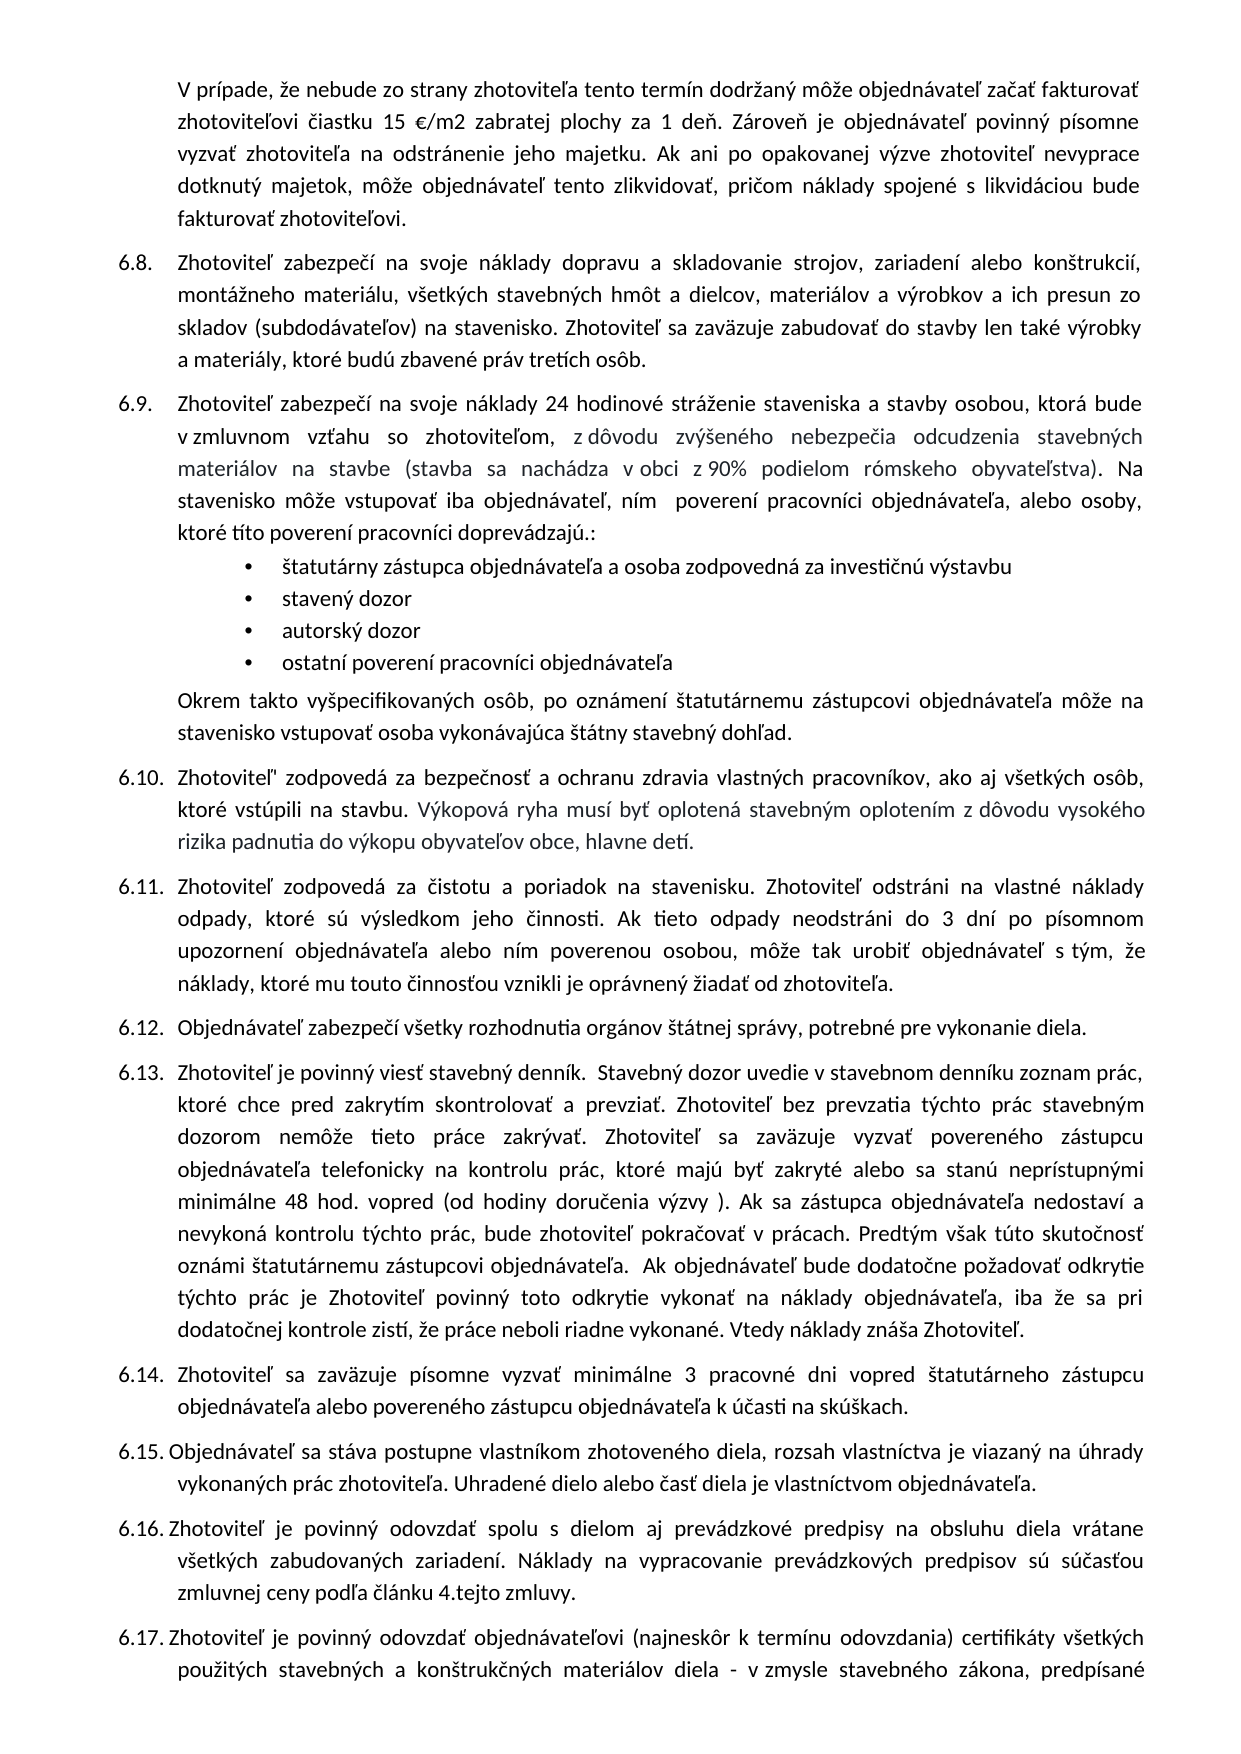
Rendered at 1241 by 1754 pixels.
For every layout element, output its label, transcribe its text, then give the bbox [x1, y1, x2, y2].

list Zhotoviteľ' zodpovedá za bezpečnosť a ochranu zdravia vlastných pracovníkov, ako aj všetkých osôb, ktoré vstúpili na stavbu. Výkopová ryha musí byť oplotená stavebným oplotením z dôvodu vysokého rizika padnutia do výkopu obyvateľov obce, hlavne detí. [118, 763, 1146, 856]
text 6.9. Zhotoviteľ zabezpečí na svoje náklady 24 hodinové stráženie staveniska a stavby osobou, ktorá bude v zmluvnom vzťahu so zhotoviteľom, z dôvodu zvýšeného nebezpečia odcudzenia stavebných materiálov na stavbe (stavba sa nachádza v obci z 90% podielom rómskeho obyvateľstva). Na stavenisko môže vstupovať iba objednávateľ, ním poverení pracovníci objednávateľa, alebo osoby, ktoré títo poverení pracovníci doprevádzajú.: [118, 389, 1143, 546]
list Zhotoviteľ sa zaväzuje písomne vyzvať minimálne 3 pracovné dni vopred štatutárneho zástupcu objednávateľa alebo povereného zástupcu objednávateľa k účasti na skúškach. [118, 1360, 1146, 1421]
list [118, 1623, 1146, 1683]
list Objednávateľ sa stáva postupne vlastníkom zhotoveného diela, rozsah vlastníctva je viazaný na úhrady vykonaných prác zhotoviteľa. Uhradené dielo alebo časť diela je vlastníctvom objednávateľa. [118, 1437, 1146, 1497]
text 6.8. Zhotoviteľ zabezpečí na svoje náklady dopravu a skladovanie strojov, zariadení alebo konštrukcií, montážneho materiálu, všetkých stavebných hmôt a dielcov, materiálov a výrobkov a ich presun zo skladov (subdodávateľov) na stavenisko. Zhotoviteľ sa zaväzuje zabudovať do stavby len také výrobky a materiály, ktoré budú zbavené práv tretích osôb. [118, 248, 1142, 373]
list Objednávateľ zabezpečí všetky rozhodnutia orgánov štátnej správy, potrebné pre vykonanie diela. [118, 1013, 1146, 1041]
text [118, 75, 1142, 232]
list autorský dozor [244, 616, 1146, 644]
list štatutárny zástupca objednávateľa a osoba zodpovedná za investičnú výstavbu [244, 552, 1146, 580]
list Zhotoviteľ je povinný odovzdať spolu s dielom aj prevádzkové predpisy na obsluhu diela vrátane všetkých zabudovaných zariadení. Náklady na vypracovanie prevádzkových predpisov sú súčasťou zmluvnej ceny podľa článku 4.tejto zmluvy. [118, 1514, 1146, 1606]
text Okrem takto vyšpecifikovaných osôb, po oznámení štatutárnemu zástupcovi objednávateľa môže na stavenisko vstupovať osoba vykonávajúca štátny stavebný dohľad. [118, 686, 1146, 746]
list Zhotoviteľ je povinný viesť stavebný denník. Stavebný dozor uvedie v stavebnom denníku zoznam prác, ktoré chce pred zakrytím skontrolovať a prevziať. Zhotoviteľ bez prevzatia týchto prác stavebným dozorom nemôže tieto práce zakrývať. Zhotoviteľ sa zaväzuje vyzvať povereného zástupcu objednávateľa telefonicky na kontrolu prác, ktoré majú byť zakryté alebo sa stanú neprístupnými minimálne 48 hod. vopred (od hodiny doručenia výzvy ). Ak sa zástupca objednávateľa nedostaví a nevykoná kontrolu týchto prác, bude zhotoviteľ pokračovať v prácach. Predtým však túto skutočnosť oznámi štatutárnemu zástupcovi objednávateľa. Ak objednávateľ bude dodatočne požadovať odkrytie týchto prác je Zhotoviteľ povinný toto odkrytie vykonať na náklady objednávateľa, iba že sa pri dodatočnej kontrole zistí, že práce neboli riadne vykonané. Vtedy náklady znáša Zhotoviteľ. [118, 1058, 1146, 1344]
list Zhotoviteľ zodpovedá za čistotu a poriadok na stavenisku. Zhotoviteľ odstráni na vlastné náklady odpady, ktoré sú výsledkom jeho činnosti. Ak tieto odpady neodstráni do 3 dní po písomnom upozornení objednávateľa alebo ním poverenou osobou, môže tak urobiť objednávateľ s tým, že náklady, ktoré mu touto činnosťou vznikli je oprávnený žiadať od zhotoviteľa. [118, 872, 1146, 997]
list ostatní poverení pracovníci objednávateľa [244, 648, 1146, 677]
list stavený dozor [244, 584, 1146, 612]
